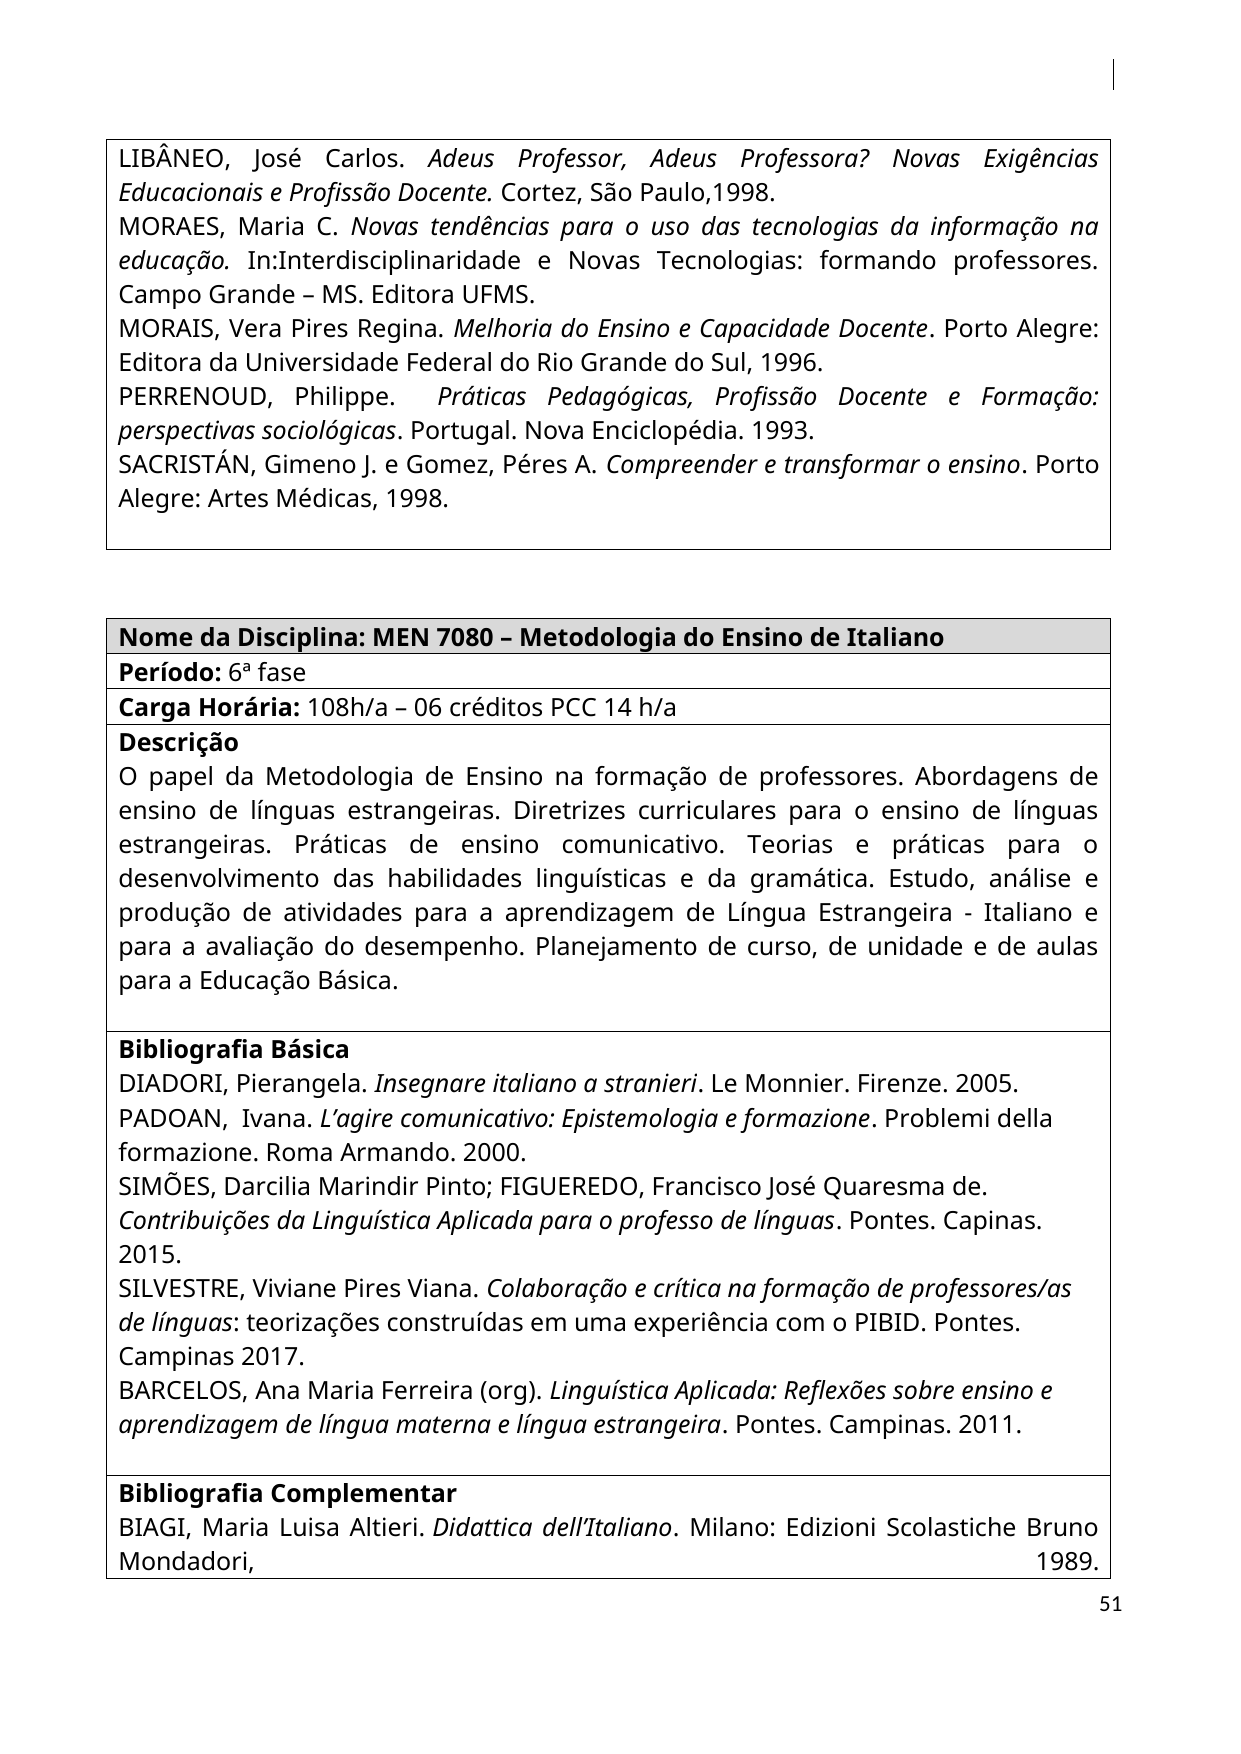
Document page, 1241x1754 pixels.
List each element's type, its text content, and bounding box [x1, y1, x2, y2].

table_cell Período: 6ª fase [107, 654, 1110, 688]
table_header Nome da Disciplina: MEN 7080 – Metodologia do Ensino de Italiano [107, 619, 1110, 653]
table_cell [107, 140, 1110, 549]
table_cell Descrição O papel da Metodologia de Ensino na formação de professores. Abordagens de ensino de línguas estrangeiras. Diretrizes curriculares para o ensino de línguas estrangeiras. Práticas de ensino comunicativo. Teorias e práticas para o desenvolvimento das habilidades linguísticas e da gramática. Estudo, análise e produção de atividades para a aprendizagem de Língua Estrangeira - Italiano e para a avaliação do desempenho. Planejamento de curso, de unidade e de aulas para a Educação Básica. [107, 725, 1110, 1031]
table_cell Bibliografia Básica DIADORI, Pierangela. Insegnare italiano a stranieri. Le Monnier. Firenze. 2005. PADOAN, Ivana. L’agire comunicativo: Epistemologia e formazione. Problemi della formazione. Roma Armando. 2000. SIMÕES, Darcilia Marindir Pinto; FIGUEREDO, Francisco José Quaresma de. Contribuições da Linguística Aplicada para o professo de línguas. Pontes. Capinas. 2015. SILVESTRE, Viviane Pires Viana. Colaboração e crítica na formação de professores/as de línguas: teorizações construídas em uma experiência com o PIBID. Pontes. Campinas 2017. BARCELOS, Ana Maria Ferreira (org). Linguística Aplicada: Reflexões sobre ensino e aprendizagem de língua materna e língua estrangeira. Pontes. Campinas. 2011. [107, 1032, 1110, 1475]
table_cell Carga Horária: 108h/a – 06 créditos PCC 14 h/a [107, 689, 1110, 723]
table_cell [107, 1476, 1110, 1578]
